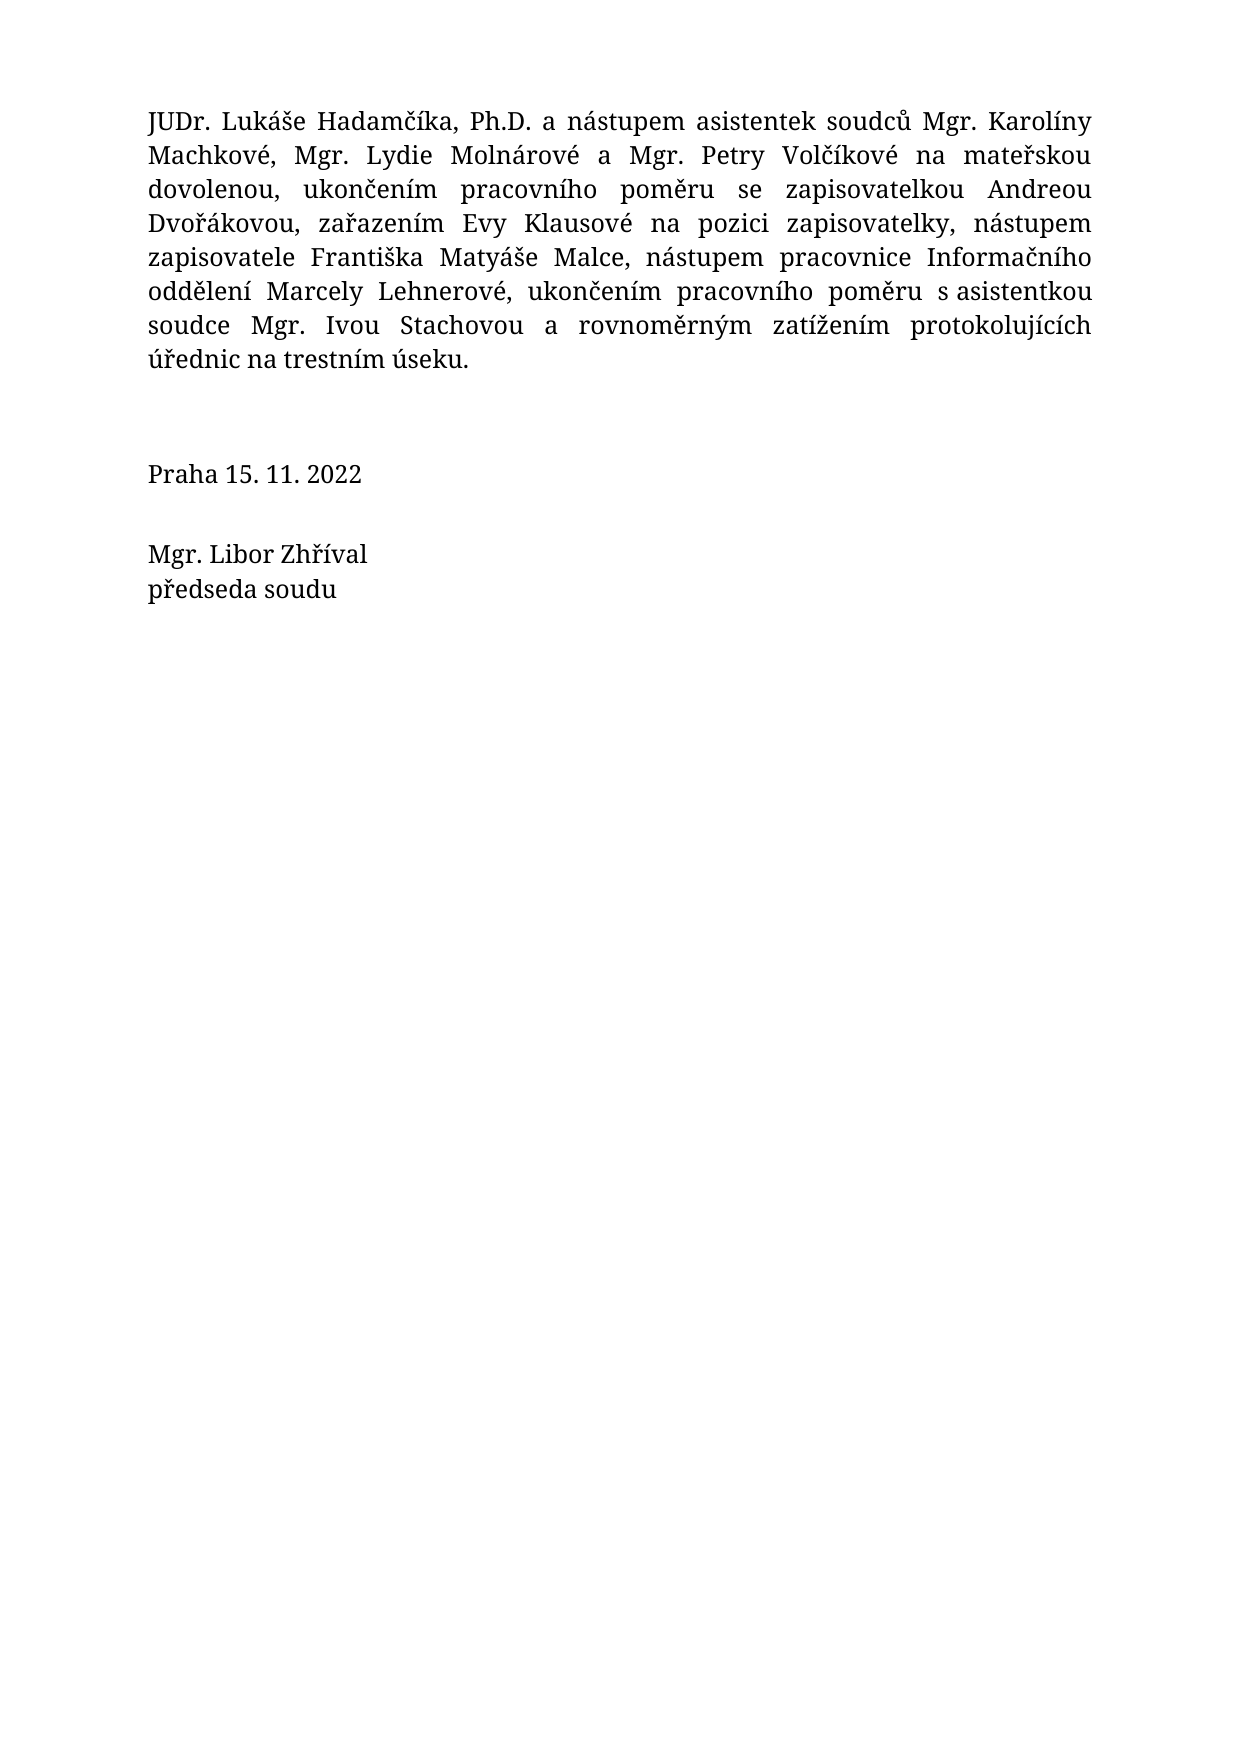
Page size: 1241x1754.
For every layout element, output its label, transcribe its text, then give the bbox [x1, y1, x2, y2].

list Mgr. Libor Zhříval [148, 537, 1093, 571]
list předseda soudu [148, 571, 1093, 605]
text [148, 103, 1093, 376]
text Praha 15. 11. 2022 [148, 457, 1093, 491]
